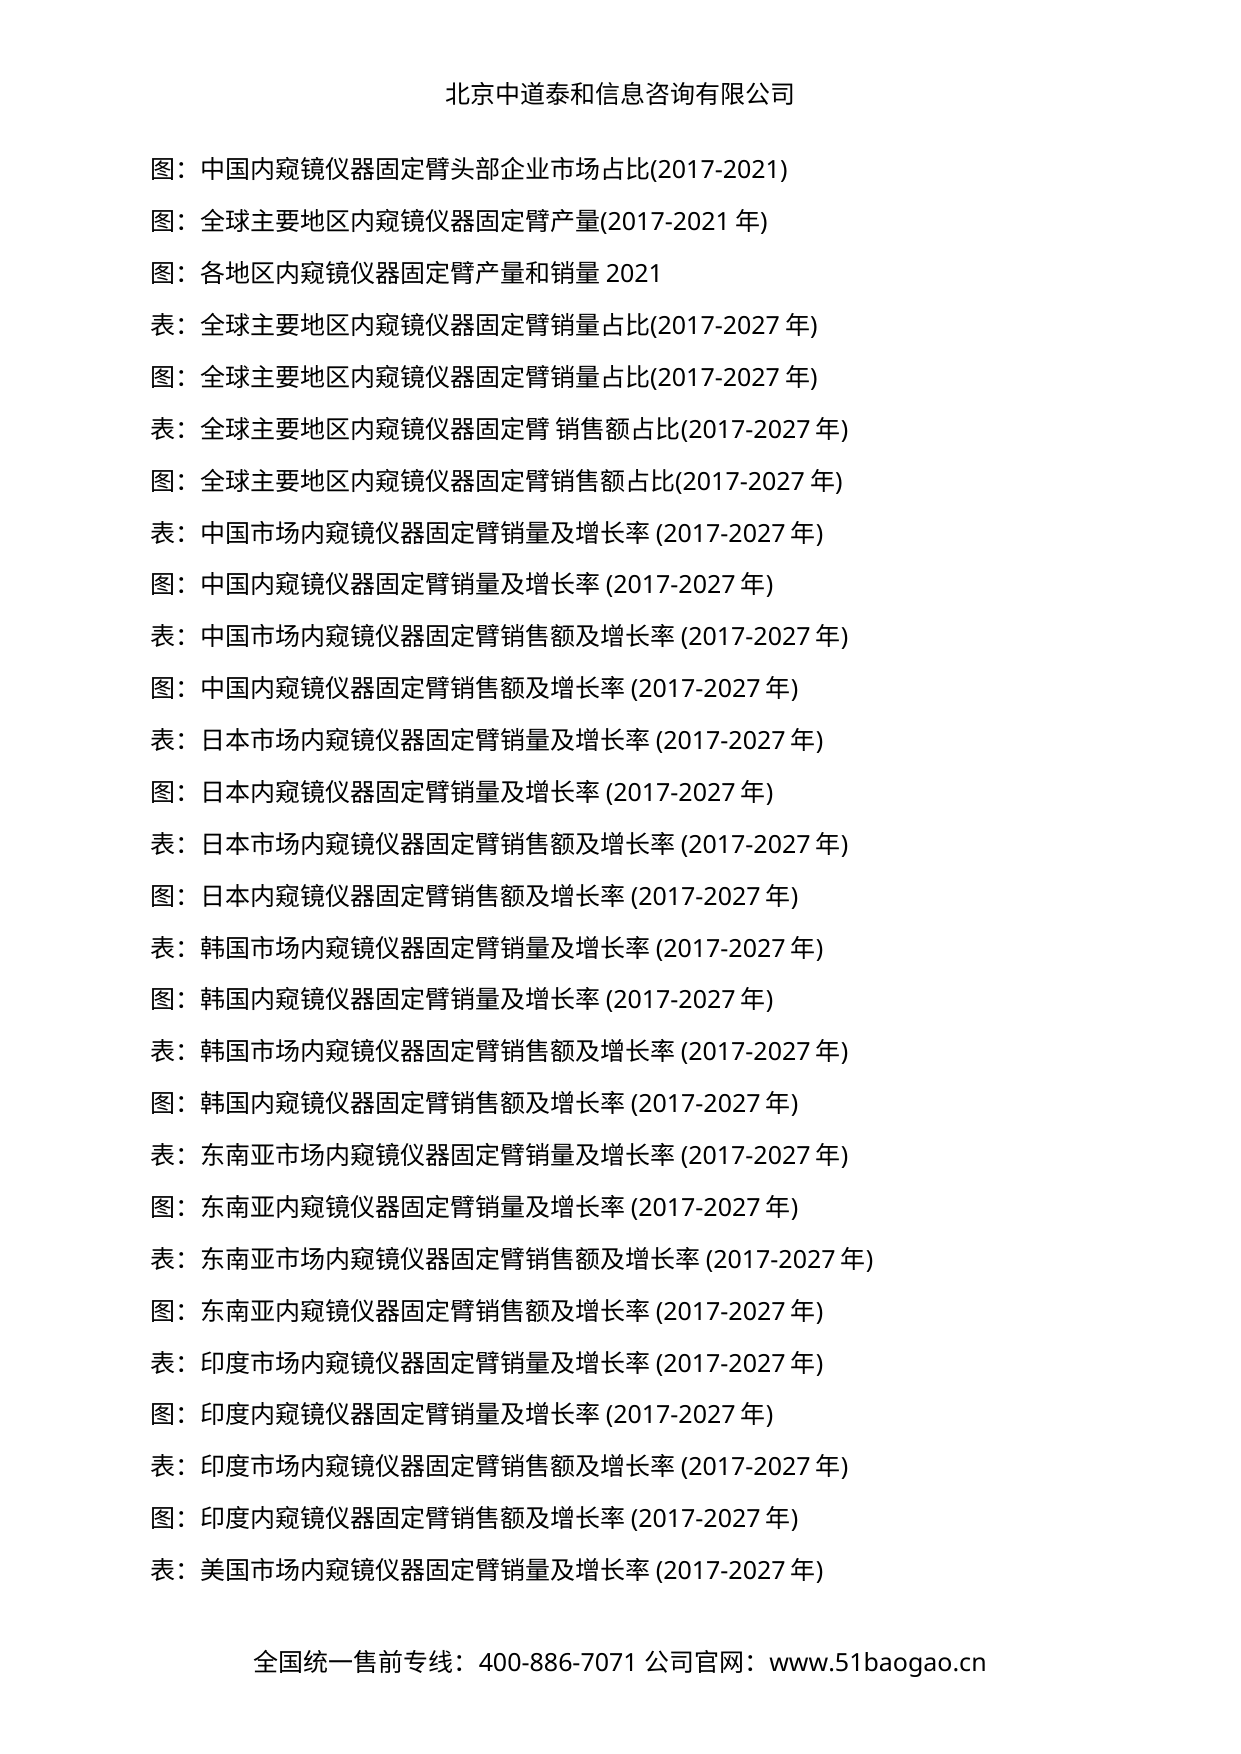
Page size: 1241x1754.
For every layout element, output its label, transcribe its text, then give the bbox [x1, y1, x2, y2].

text 图：全球主要地区内窥镜仪器固定臂销售额占比(2017-2027年) [150, 461, 1090, 497]
text 表：全球主要地区内窥镜仪器固定臂 销售额占比(2017-2027年) [150, 409, 1090, 446]
text 表：日本市场内窥镜仪器固定臂销售额及增长率 (2017-2027年) [150, 824, 1090, 861]
text 图：日本内窥镜仪器固定臂销量及增长率 (2017-2027年) [150, 772, 1090, 809]
text 图：东南亚内窥镜仪器固定臂销售额及增长率 (2017-2027年) [150, 1291, 1090, 1327]
text 表：韩国市场内窥镜仪器固定臂销售额及增长率 (2017-2027年) [150, 1032, 1090, 1068]
text 表：印度市场内窥镜仪器固定臂销量及增长率 (2017-2027年) [150, 1343, 1090, 1379]
text 表：印度市场内窥镜仪器固定臂销售额及增长率 (2017-2027年) [150, 1447, 1090, 1483]
text 表：全球主要地区内窥镜仪器固定臂销量占比(2017-2027年) [150, 306, 1090, 342]
text 图：中国内窥镜仪器固定臂销量及增长率 (2017-2027年) [150, 565, 1090, 601]
text 表：美国市场内窥镜仪器固定臂销量及增长率 (2017-2027年) [150, 1551, 1090, 1587]
text 表：东南亚市场内窥镜仪器固定臂销量及增长率 (2017-2027年) [150, 1136, 1090, 1172]
text 图：日本内窥镜仪器固定臂销售额及增长率 (2017-2027年) [150, 876, 1090, 912]
text 图：东南亚内窥镜仪器固定臂销量及增长率 (2017-2027年) [150, 1187, 1090, 1224]
text 表：东南亚市场内窥镜仪器固定臂销售额及增长率 (2017-2027年) [150, 1239, 1090, 1276]
text 表：中国市场内窥镜仪器固定臂销售额及增长率 (2017-2027年) [150, 617, 1090, 653]
text 图：全球主要地区内窥镜仪器固定臂产量(2017-2021年) [150, 202, 1090, 238]
text 图：韩国内窥镜仪器固定臂销量及增长率 (2017-2027年) [150, 980, 1090, 1016]
text 图：印度内窥镜仪器固定臂销量及增长率 (2017-2027年) [150, 1395, 1090, 1431]
text 图：各地区内窥镜仪器固定臂产量和销量 2021 [150, 254, 1090, 290]
text 图：中国内窥镜仪器固定臂销售额及增长率 (2017-2027年) [150, 669, 1090, 705]
text 表：中国市场内窥镜仪器固定臂销量及增长率 (2017-2027年) [150, 513, 1090, 549]
text 图：印度内窥镜仪器固定臂销售额及增长率 (2017-2027年) [150, 1499, 1090, 1535]
text 表：韩国市场内窥镜仪器固定臂销量及增长率 (2017-2027年) [150, 928, 1090, 964]
text 图：韩国内窥镜仪器固定臂销售额及增长率 (2017-2027年) [150, 1084, 1090, 1120]
text 图：中国内窥镜仪器固定臂头部企业市场占比(2017-2021) [150, 150, 1090, 186]
text 图：全球主要地区内窥镜仪器固定臂销量占比(2017-2027年) [150, 357, 1090, 394]
text 表：日本市场内窥镜仪器固定臂销量及增长率 (2017-2027年) [150, 721, 1090, 757]
